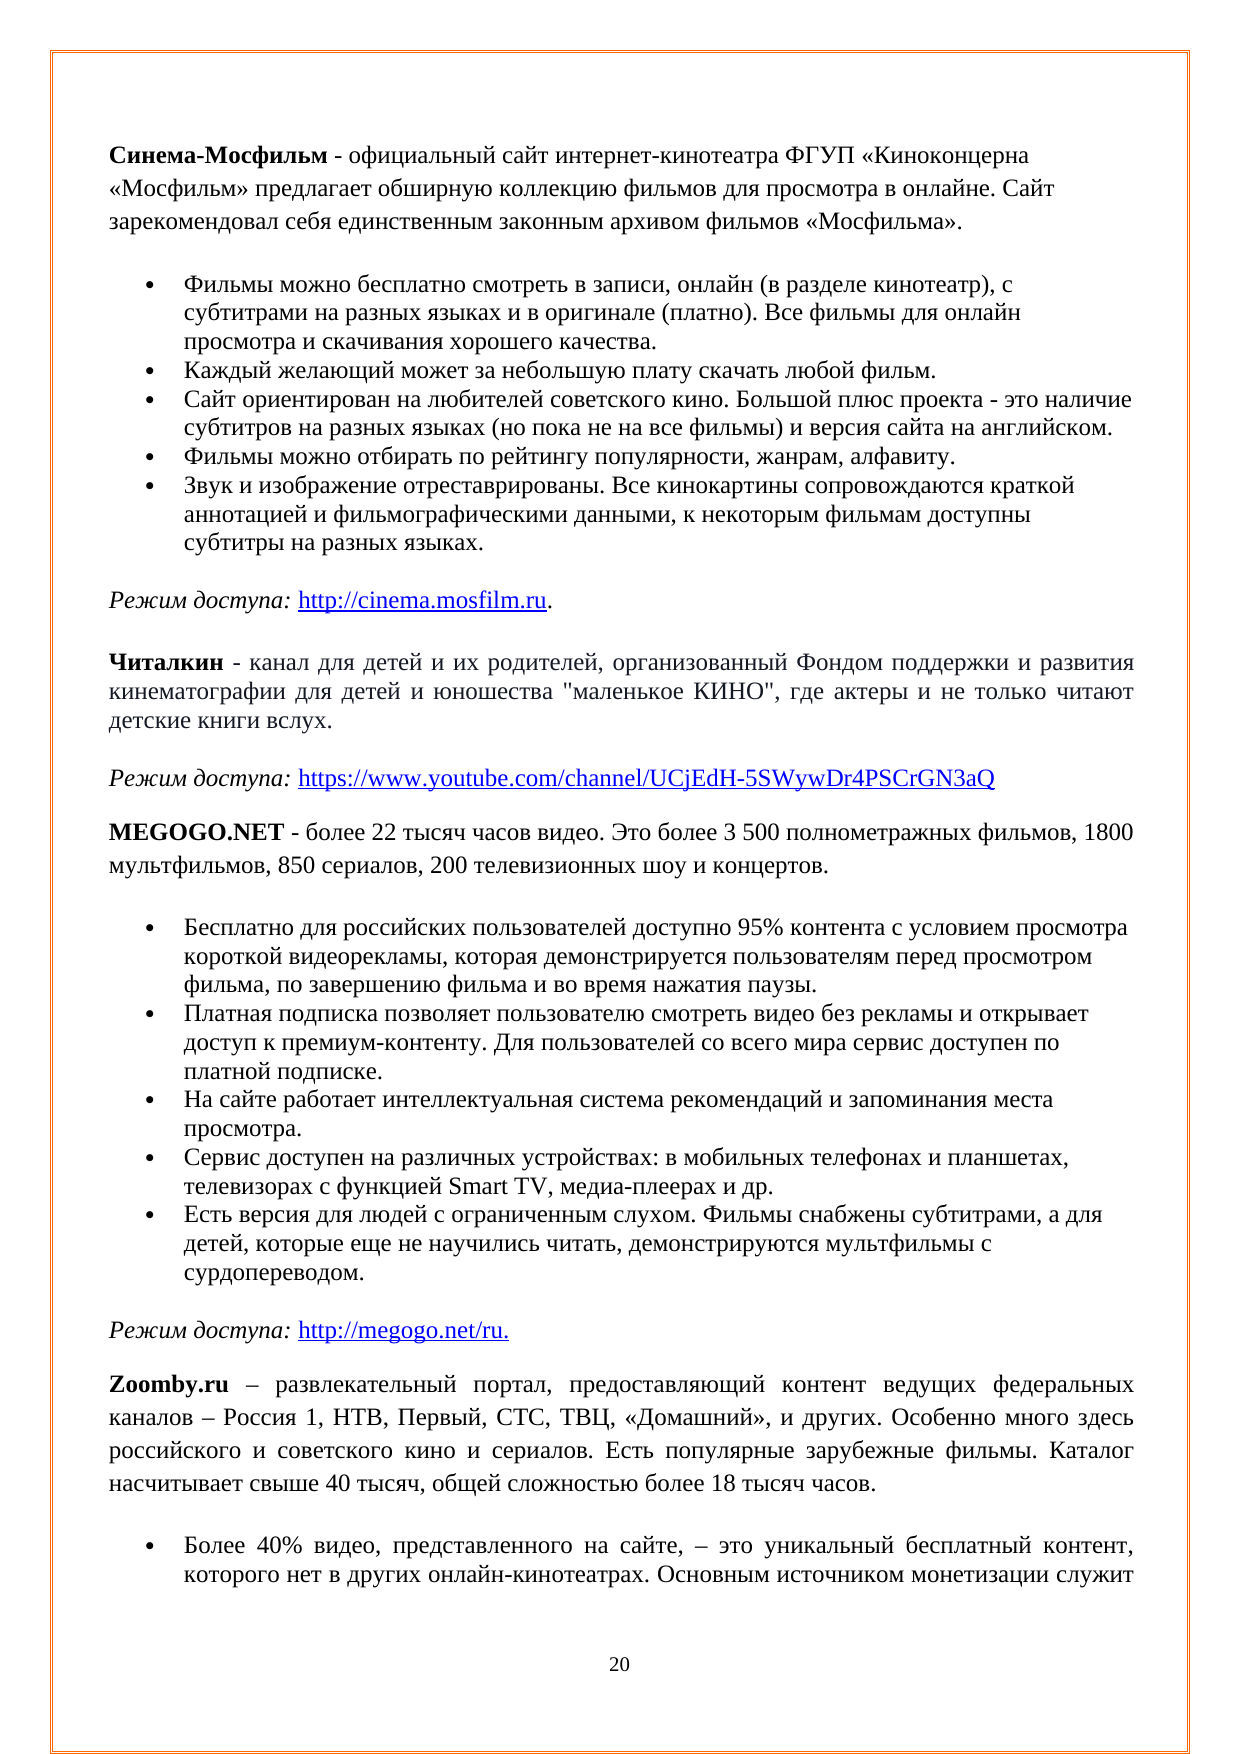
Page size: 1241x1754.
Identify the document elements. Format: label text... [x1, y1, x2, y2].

text Zoomby.ru – развлекательный портал, предоставляющий контент ведущих федеральных каналов – Россия 1, НТВ, Первый, СТС, ТВЦ, «Домашний», и других. Особенно много здесь российского и советского кино и сериалов. Есть популярные зарубежные фильмы. Каталог насчитывает свыше 40 тысяч, общей сложностью более 18 тысяч часов. [109, 1369, 1135, 1497]
list Есть версия для людей с ограниченным слухом. Фильмы снабжены субтитрами, а для детей, которые еще не научились читать, демонстрируются мультфильмы с сурдопереводом. [146, 1199, 1135, 1286]
list Фильмы можно бесплатно смотреть в записи, онлайн (в разделе кинотеатр), с субтитрами на разных языках и в оригинале (платно). Все фильмы для онлайн просмотра и скачивания хорошего качества. [146, 269, 1135, 355]
list Фильмы можно отбирать по рейтингу популярности, жанрам, алфавиту. [146, 441, 1135, 470]
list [146, 1530, 1135, 1587]
list Сервис доступен на различных устройствах: в мобильных телефонах и планшетах, телевизорах с функцией Smart TV, медиа-плеерах и др. [146, 1142, 1135, 1199]
list Бесплатно для российских пользователей доступно 95% контента с условием просмотра короткой видеорекламы, которая демонстрируется пользователям перед просмотром фильма, по завершению фильма и во время нажатия паузы. [146, 912, 1135, 998]
list На сайте работает интеллектуальная система рекомендаций и запоминания места просмотра. [146, 1084, 1135, 1142]
list Платная подписка позволяет пользователю смотреть видео без рекламы и открывает доступ к премиум-контенту. Для пользователей со всего мира сервис доступен по платной подписке. [146, 998, 1135, 1084]
list Сайт ориентирован на любителей советского кино. Большой плюс проекта - это наличие субтитров на разных языках (но пока не на все фильмы) и версия сайта на английском. [146, 384, 1135, 441]
text Читалкин - канал для детей и их родителей, организованный Фондом поддержки и развития кинематографии для детей и юношества "маленькое КИНО", где актеры и не только читают детские книги вслух. [109, 647, 1135, 734]
text Режим доступа: http://megogo.net/ru. [109, 1315, 1135, 1344]
text Синема-Мосфильм - официальный сайт интернет-кинотеатра ФГУП «Киноконцерна «Мосфильм» предлагает обширную коллекцию фильмов для просмотра в онлайне. Сайт зарекомендовал себя единственным законным архивом фильмов «Мосфильма». [109, 140, 1135, 235]
text Режим доступа: http://cinema.mosfilm.ru. [109, 585, 1135, 614]
list Звук и изображение отреставрированы. Все кинокартины сопровождаются краткой аннотацией и фильмографическими данными, к некоторым фильмам доступны субтитры на разных языках. [146, 470, 1135, 556]
text MEGOGO.NET - более 22 тысяч часов видео. Это более 3 500 полнометражных фильмов, 1800 мультфильмов, 850 сериалов, 200 телевизионных шоу и концертов. [109, 817, 1135, 878]
text Режим доступа: https://www.youtube.com/channel/UCjEdH-5SWywDr4PSCrGN3aQ [109, 763, 1135, 792]
list Каждый желающий может за небольшую плату скачать любой фильм. [146, 355, 1135, 384]
